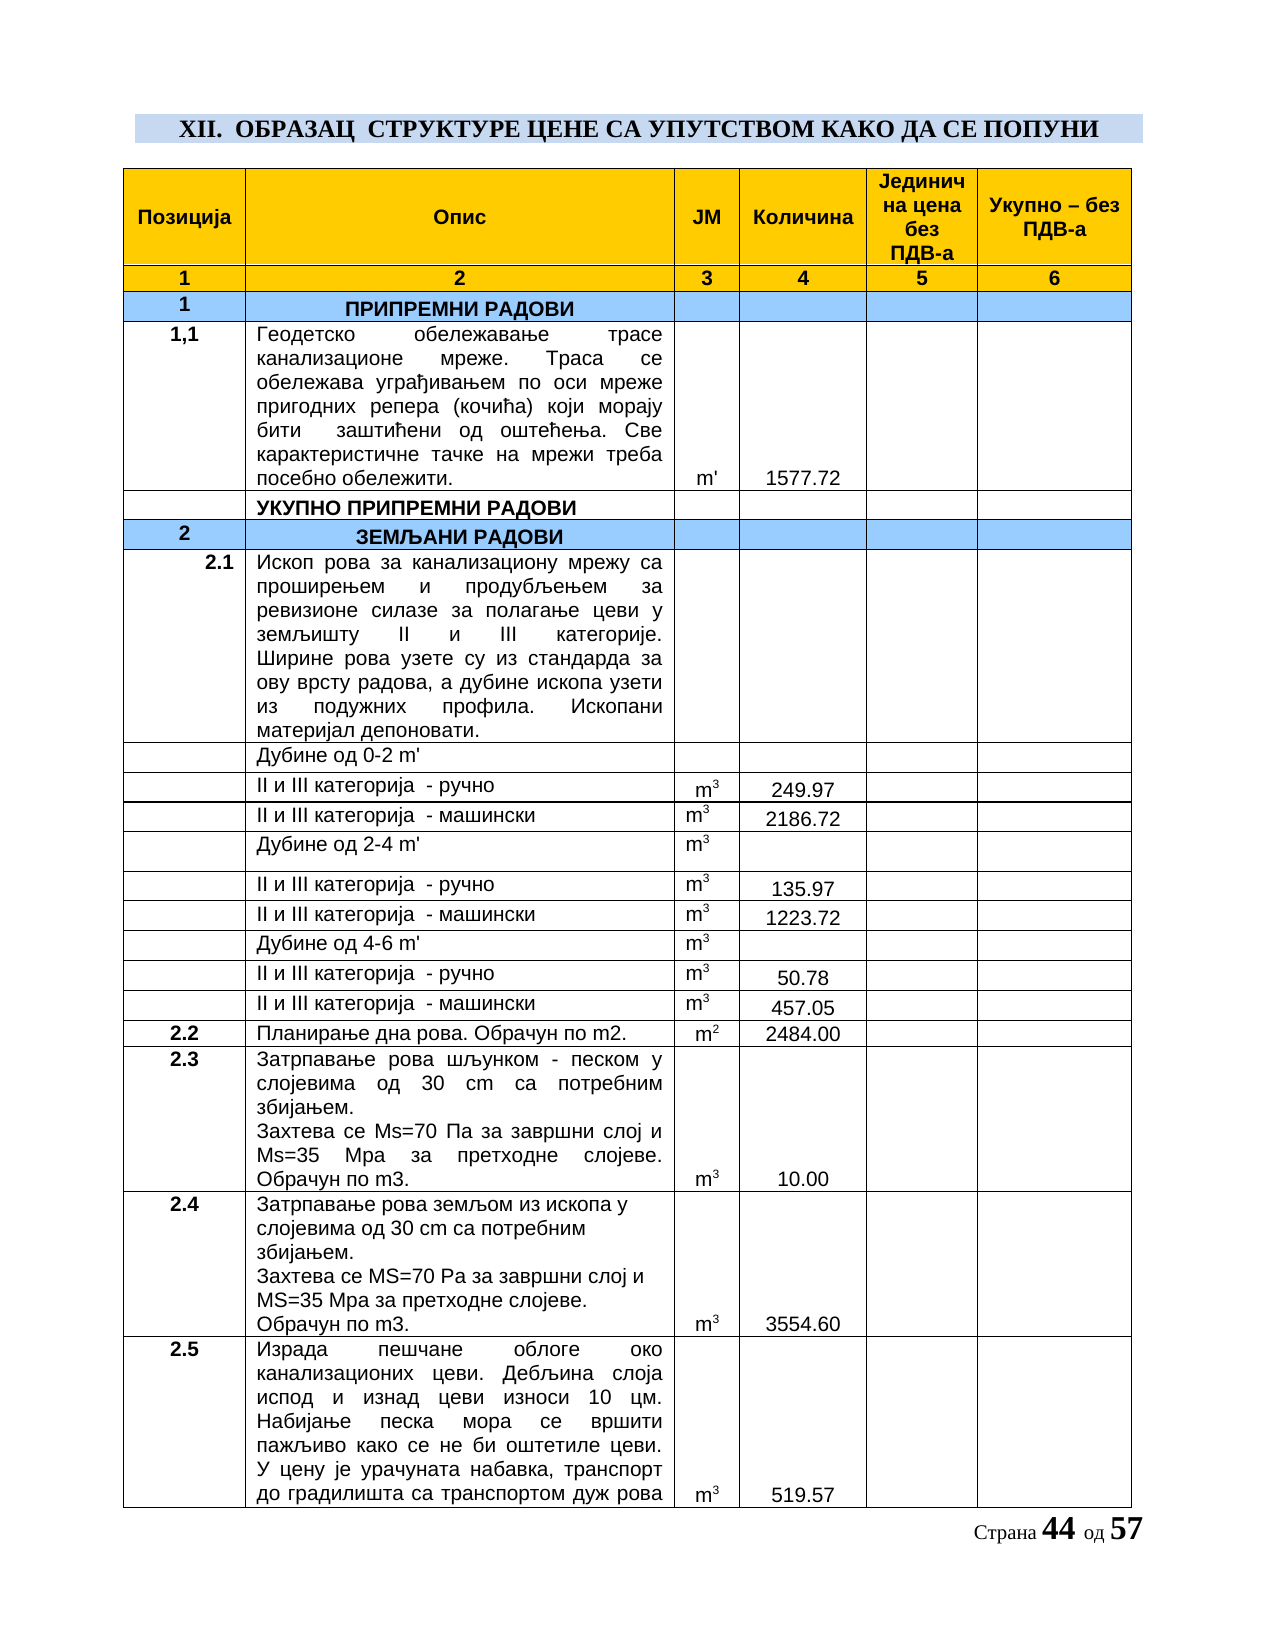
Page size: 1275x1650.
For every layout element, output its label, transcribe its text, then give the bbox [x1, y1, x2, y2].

table_cell [867, 832, 977, 871]
table_cell 2 [124, 520, 245, 549]
table_cell [675, 743, 739, 772]
table_cell Затрпавање рова земљом из ископа у слојевима од 30 cm са потребним збијањем. Захтева се MS=70 Pa за завршни слој и MS=35 Мpа за претходне слојеве. Обрачун по m3. [246, 1192, 674, 1336]
table_cell [867, 292, 977, 321]
table_cell 2 [246, 266, 674, 291]
table_cell [124, 991, 245, 1019]
table_cell m3 [675, 872, 739, 900]
table_cell II и III категорија - ручно [246, 961, 674, 990]
table_cell 1,1 [124, 322, 245, 489]
table_cell 2186.72 [740, 803, 866, 831]
table_cell 5 [867, 266, 977, 291]
table_cell [978, 872, 1131, 900]
table_cell [978, 743, 1131, 772]
table_cell m3 [675, 1337, 739, 1507]
table_cell [867, 1021, 977, 1046]
table_cell m3 [675, 961, 739, 990]
table_cell 4 [740, 266, 866, 291]
table_cell II и III категорија - машински [246, 803, 674, 831]
table_cell ПРИПРЕМНИ РАДОВИ [246, 292, 674, 321]
table_cell [740, 832, 866, 871]
table_cell 135.97 [740, 872, 866, 900]
table_cell [867, 872, 977, 900]
table_cell 2484.00 [740, 1021, 866, 1046]
table_cell m3 [675, 1192, 739, 1336]
table_cell [978, 292, 1131, 321]
table_cell Дубине од 0-2 m' [246, 743, 674, 772]
table_cell m3 [675, 773, 739, 801]
table_cell [124, 961, 245, 990]
table_cell 2.3 [124, 1047, 245, 1191]
table_cell m' [675, 322, 739, 489]
table_header Опис [246, 169, 674, 264]
table_cell Планирање дна рова. Обрачун по m2. [246, 1021, 674, 1046]
table_cell 10.00 [740, 1047, 866, 1191]
table_cell [124, 931, 245, 960]
table_cell II и III категорија - ручно [246, 773, 674, 801]
table_cell [867, 550, 977, 742]
table_cell [740, 491, 866, 519]
table_cell [978, 1047, 1131, 1191]
table_cell [867, 803, 977, 831]
subtitle XII. ОБРАЗАЦ СТРУКТУРЕ ЦЕНЕ СА УПУТСТВОМ КАКО ДА СЕ ПОПУНИ [135, 114, 1143, 143]
table_cell [978, 803, 1131, 831]
table_cell 2.5 [124, 1337, 245, 1507]
table_cell [124, 773, 245, 801]
table_cell [740, 931, 866, 960]
table_cell [124, 872, 245, 900]
table_cell II и III категорија - ручно [246, 872, 674, 900]
table_cell 3 [675, 266, 739, 291]
table_cell [675, 292, 739, 321]
table_cell [867, 1047, 977, 1191]
table_cell [124, 803, 245, 831]
table_cell УКУПНО ПРИПРЕМНИ РАДОВИ [246, 491, 674, 519]
table_cell [867, 901, 977, 930]
table_cell [978, 520, 1131, 549]
table_cell II и III категорија - машински [246, 991, 674, 1019]
table_cell 3554.60 [740, 1192, 866, 1336]
table_cell [675, 520, 739, 549]
table_cell Дубине од 4-6 m' [246, 931, 674, 960]
table_cell Дубине од 2-4 m' [246, 832, 674, 871]
table_cell [978, 1192, 1131, 1336]
table_cell Ископ рова за канализациону мрежу са проширењем и продубљењем за ревизионе силазе за полагање цеви у земљишту II и III категорије. Ширине рова узете су из стандарда за ову врсту радова, а дубине ископа узети из подужних профила. Ископани материјал депоновaти. [246, 550, 674, 742]
table_cell [124, 743, 245, 772]
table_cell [246, 1337, 674, 1507]
table_cell m3 [675, 931, 739, 960]
table_cell [978, 832, 1131, 871]
table_cell 1577.72 [740, 322, 866, 489]
table_cell m2 [675, 1021, 739, 1046]
table_cell [978, 491, 1131, 519]
table_cell II и III категорија - машински [246, 901, 674, 930]
table_cell [978, 1337, 1131, 1507]
table_header Количина [740, 169, 866, 264]
table_cell m3 [675, 832, 739, 871]
table_cell m3 [675, 991, 739, 1019]
table_cell m3 [675, 803, 739, 831]
table_cell [740, 292, 866, 321]
table_cell [867, 961, 977, 990]
table_cell [978, 550, 1131, 742]
table_cell 457.05 [740, 991, 866, 1019]
table_cell [867, 1337, 977, 1507]
table_cell [124, 832, 245, 871]
table_cell [978, 773, 1131, 801]
table_cell [867, 931, 977, 960]
table_cell [740, 520, 866, 549]
table_cell [978, 901, 1131, 930]
table_cell 1223.72 [740, 901, 866, 930]
table_cell Затрпавање рова шљунком - песком у слојевима од 30 cm са потребним збијањем. Захтева се Мs=70 Па за завршни слој и Мs=35 Мpа за претходне слојеве. Обрачун по m3. [246, 1047, 674, 1191]
table_cell ЗЕМЉАНИ РАДОВИ [246, 520, 674, 549]
table_cell 2.2 [124, 1021, 245, 1046]
table_cell [867, 991, 977, 1019]
table_cell [978, 1021, 1131, 1046]
table_cell [867, 491, 977, 519]
table_cell 2.4 [124, 1192, 245, 1336]
table_cell 519.57 [740, 1337, 866, 1507]
table_cell 2.1 [124, 550, 245, 742]
table_cell [675, 550, 739, 742]
table_cell [740, 550, 866, 742]
table_cell 6 [978, 266, 1131, 291]
table_cell [978, 961, 1131, 990]
table_cell [978, 931, 1131, 960]
table_cell [867, 743, 977, 772]
table_cell 50.78 [740, 961, 866, 990]
table_cell [124, 901, 245, 930]
table_cell [978, 991, 1131, 1019]
table_cell [867, 520, 977, 549]
table_header Јединична цена без ПДВ-а [867, 169, 977, 264]
table_cell [867, 322, 977, 489]
table_cell m3 [675, 1047, 739, 1191]
table_header Укупно – без ПДВ-а [978, 169, 1131, 264]
table_cell [740, 743, 866, 772]
table_cell [124, 491, 245, 519]
table_cell 1 [124, 266, 245, 291]
table_cell [675, 491, 739, 519]
table_header Позицијa [124, 169, 245, 264]
table_cell [867, 773, 977, 801]
table_cell Геодетско обележавање трасе кaнализационе мреже. Траса се обележава уграђивањем по оси мреже пригодних репера (кочића) који морају бити заштићени од оштећења. Све карактеристичне тачке на мрежи треба посебно обележити. [246, 322, 674, 489]
table_cell m3 [675, 901, 739, 930]
table_cell 249.97 [740, 773, 866, 801]
table_cell [978, 322, 1131, 489]
table_header ЈМ [675, 169, 739, 264]
table_cell 1 [124, 292, 245, 321]
table_cell [867, 1192, 977, 1336]
